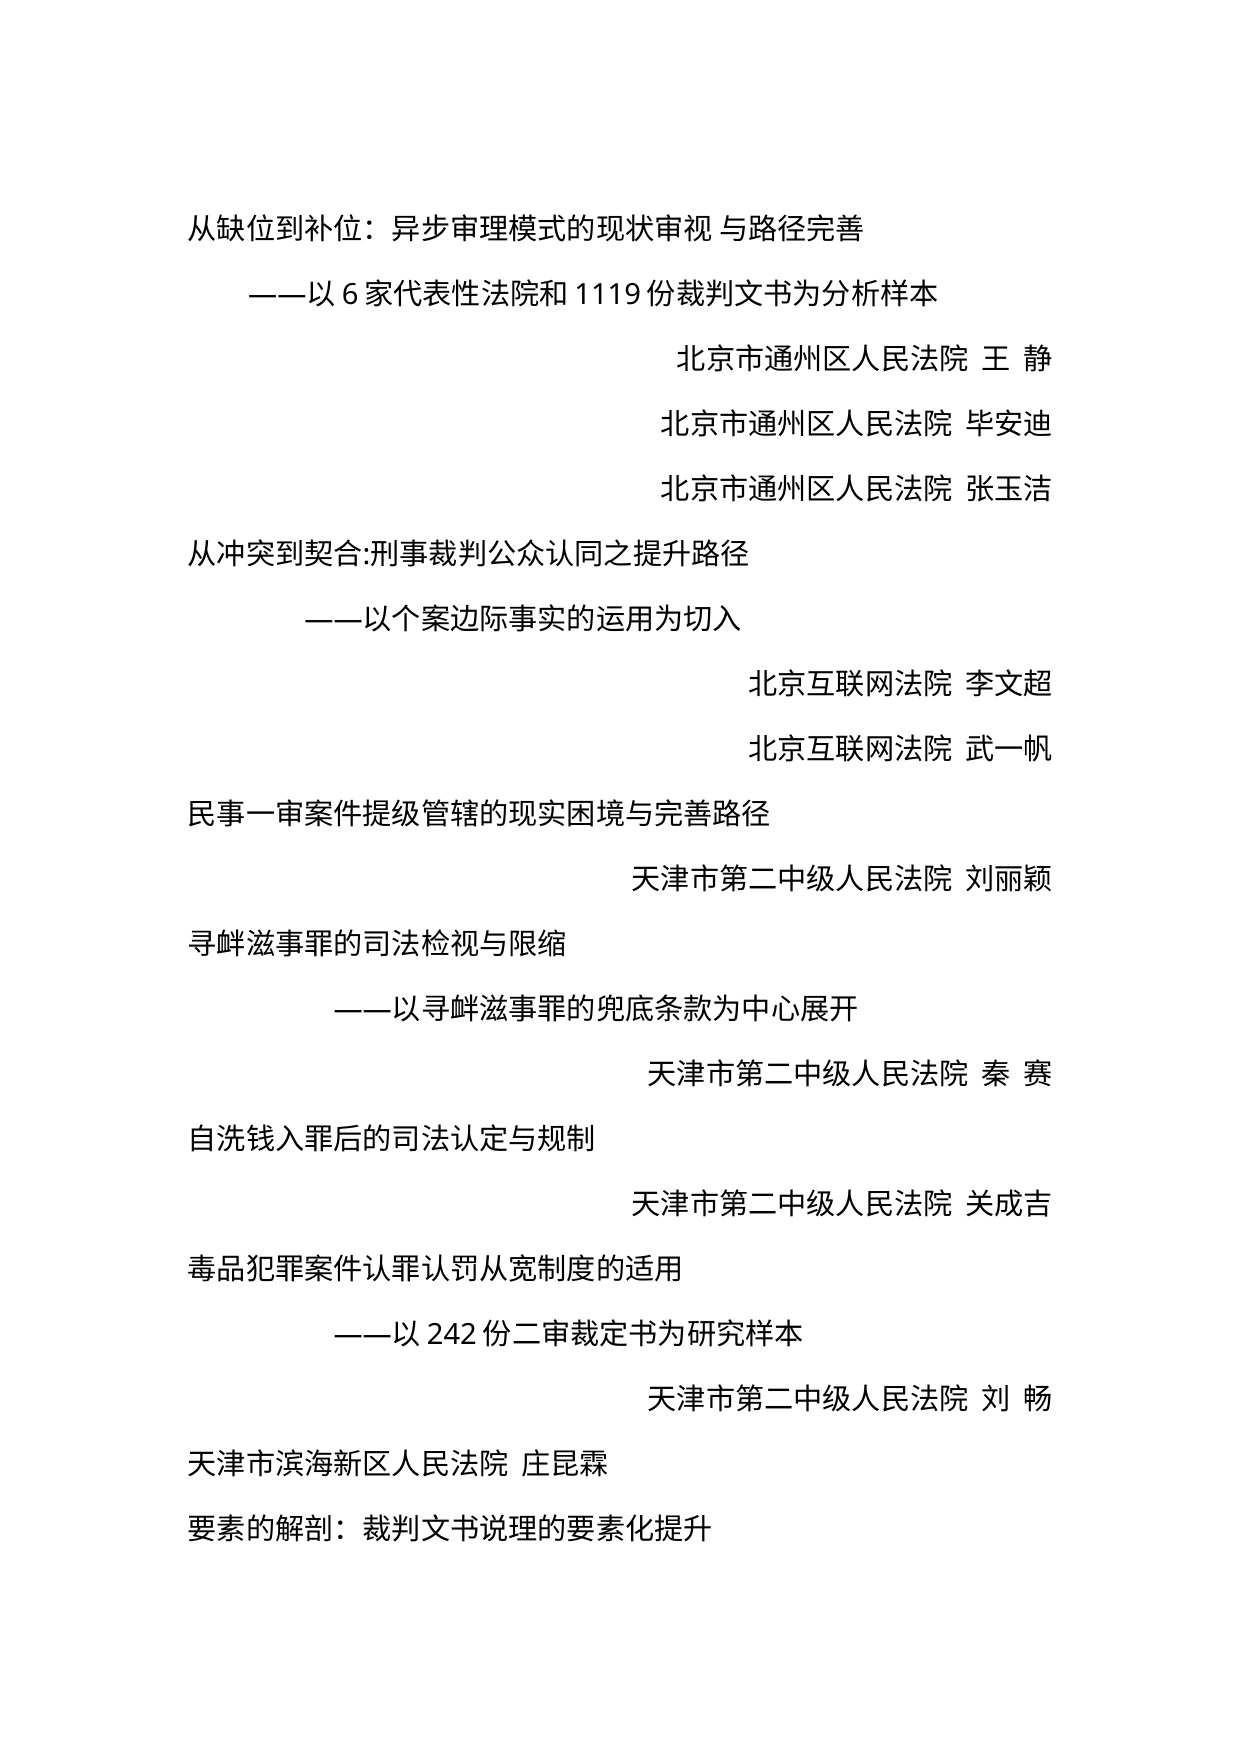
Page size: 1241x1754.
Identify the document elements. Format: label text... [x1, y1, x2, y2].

text 北京市通州区人民法院 张玉洁 [187, 454, 1053, 519]
text 天津市第二中级人民法院 关成吉 [187, 1169, 1053, 1234]
text 北京互联网法院 武一帆 [187, 714, 1053, 779]
text 从冲突到契合:刑事裁判公众认同之提升路径 [187, 519, 1053, 584]
text ——以242份二审裁定书为研究样本 [187, 1299, 1053, 1364]
text 北京市通州区人民法院 王 静 [187, 324, 1053, 389]
text 北京互联网法院 李文超 [187, 649, 1053, 714]
text 民事一审案件提级管辖的现实困境与完善路径 [187, 779, 1053, 844]
text 从缺位到补位：异步审理模式的现状审视 与路径完善 [187, 194, 1053, 259]
text 天津市第二中级人民法院 秦 赛 [187, 1039, 1053, 1104]
text 要素的解剖：裁判文书说理的要素化提升 [187, 1494, 1053, 1559]
text ——以寻衅滋事罪的兜底条款为中心展开 [187, 974, 1053, 1039]
text 寻衅滋事罪的司法检视与限缩 [187, 909, 1053, 974]
text 自洗钱入罪后的司法认定与规制 [187, 1104, 1053, 1169]
text ——以个案边际事实的运用为切入 [187, 584, 1053, 649]
text 毒品犯罪案件认罪认罚从宽制度的适用 [187, 1234, 1053, 1299]
text 北京市通州区人民法院 毕安迪 [187, 389, 1053, 454]
text ——以6家代表性法院和1119份裁判文书为分析样本 [187, 259, 1053, 324]
text 天津市滨海新区人民法院 庄昆霖 [187, 1429, 1053, 1494]
text 天津市第二中级人民法院 刘 畅 [187, 1364, 1053, 1429]
text 天津市第二中级人民法院 刘丽颖 [187, 844, 1053, 909]
